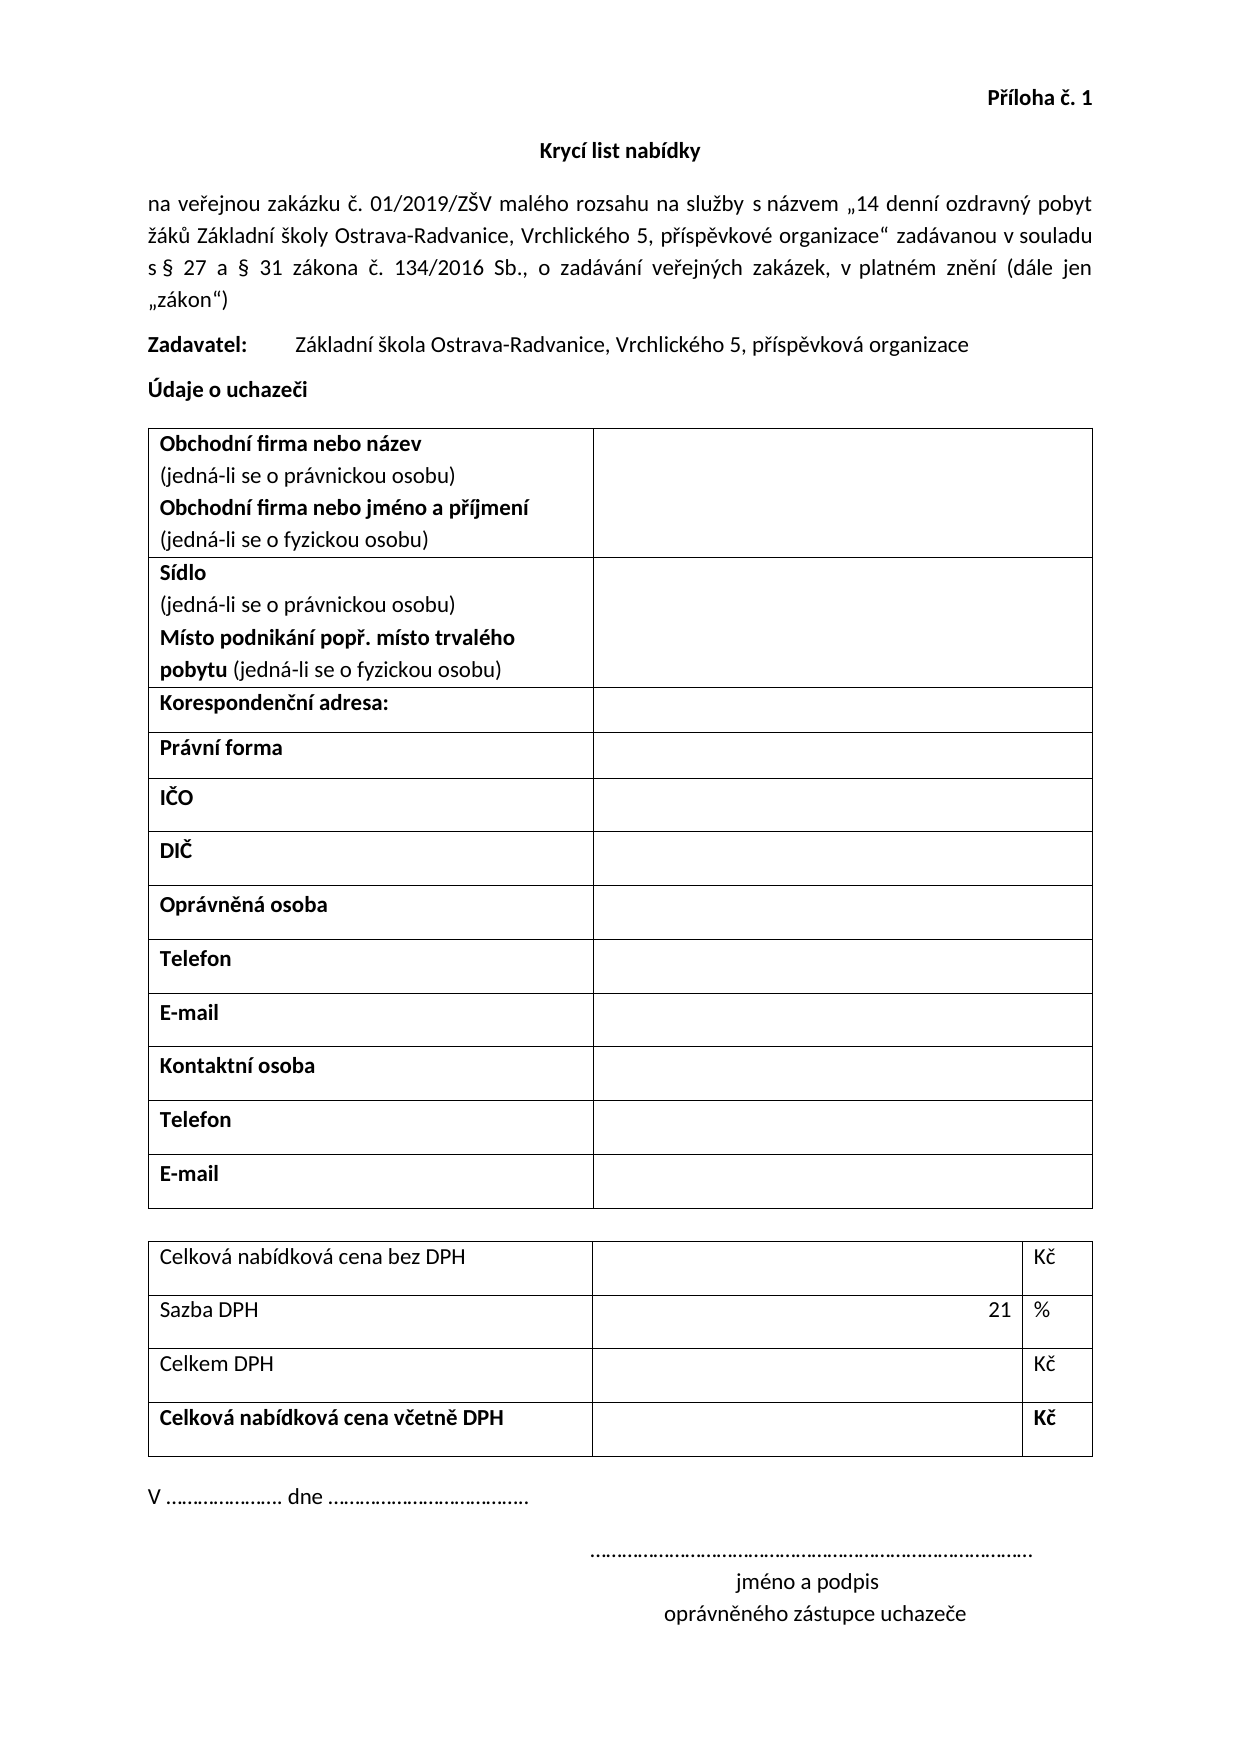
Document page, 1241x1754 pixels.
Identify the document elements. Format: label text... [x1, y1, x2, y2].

table_cell DIČ [149, 832, 593, 885]
text Krycí list nabídky [148, 136, 1092, 164]
table_cell [594, 1047, 1092, 1100]
table_cell Korespondenční adresa: [149, 688, 593, 732]
table_header [594, 429, 1092, 557]
text oprávněného zástupce uchazeče [148, 1599, 1092, 1627]
table_cell Telefon [149, 940, 593, 992]
table_cell [594, 1101, 1092, 1154]
table_cell [594, 994, 1092, 1046]
table_header Kč [1023, 1242, 1092, 1294]
table_cell % [1023, 1296, 1092, 1348]
table_cell Právní forma [149, 733, 593, 777]
table_cell E-mail [149, 994, 593, 1046]
table_cell Telefon [149, 1101, 593, 1154]
table_header Celková nabídková cena bez DPH [149, 1242, 592, 1294]
text na veřejnou zakázku č. 01/2019/ZŠV malého rozsahu na služby s názvem „14 denní ozdravný pobyt žáků Základní školy Ostrava-Radvanice, Vrchlického 5, příspěvkové organizace“ zadávanou v souladu s § 27 a § 31 zákona č. 134/2016 Sb., o zadávání veřejných zakázek, v platném znění (dále jen „zákon“) [148, 189, 1092, 313]
table_cell Kč [1023, 1403, 1092, 1456]
table_cell [594, 1155, 1092, 1207]
table_cell [594, 733, 1092, 777]
table_cell [593, 1349, 1022, 1402]
text V …………………. dne ……………………………….. [148, 1482, 1092, 1510]
text Příloha č. 1 [148, 83, 1092, 111]
table_cell [594, 832, 1092, 885]
table_cell [594, 688, 1092, 732]
text Údaje o uchazeči [148, 375, 1092, 403]
table_cell [594, 779, 1092, 831]
table_cell Kontaktní osoba [149, 1047, 593, 1100]
table_header [593, 1242, 1022, 1294]
table_cell Celková nabídková cena včetně DPH [149, 1403, 592, 1456]
table_cell IČO [149, 779, 593, 831]
table_cell [594, 940, 1092, 992]
table_cell Kč [1023, 1349, 1092, 1402]
table_cell Oprávněná osoba [149, 886, 593, 939]
table_cell Sídlo (jedná-li se o právnickou osobu) Místo podnikání popř. místo trvalého pobytu (jedná-li se o fyzickou osobu) [149, 558, 593, 687]
text jméno a podpis [148, 1567, 1092, 1595]
table_cell E-mail [149, 1155, 593, 1207]
table_cell [594, 558, 1092, 687]
table_cell Celkem DPH [149, 1349, 592, 1402]
table_cell Sazba DPH [149, 1296, 592, 1348]
text ………………………………………………………………………… [148, 1535, 1092, 1563]
table_header Obchodní firma nebo název (jedná-li se o právnickou osobu) Obchodní firma nebo jméno a příjmení (jedná-li se o fyzickou osobu) [149, 429, 593, 557]
table_cell 21 [593, 1296, 1022, 1348]
text Zadavatel: Základní škola Ostrava-Radvanice, Vrchlického 5, příspěvková organizace [148, 330, 1092, 358]
table_cell [593, 1403, 1022, 1456]
table_cell [594, 886, 1092, 939]
